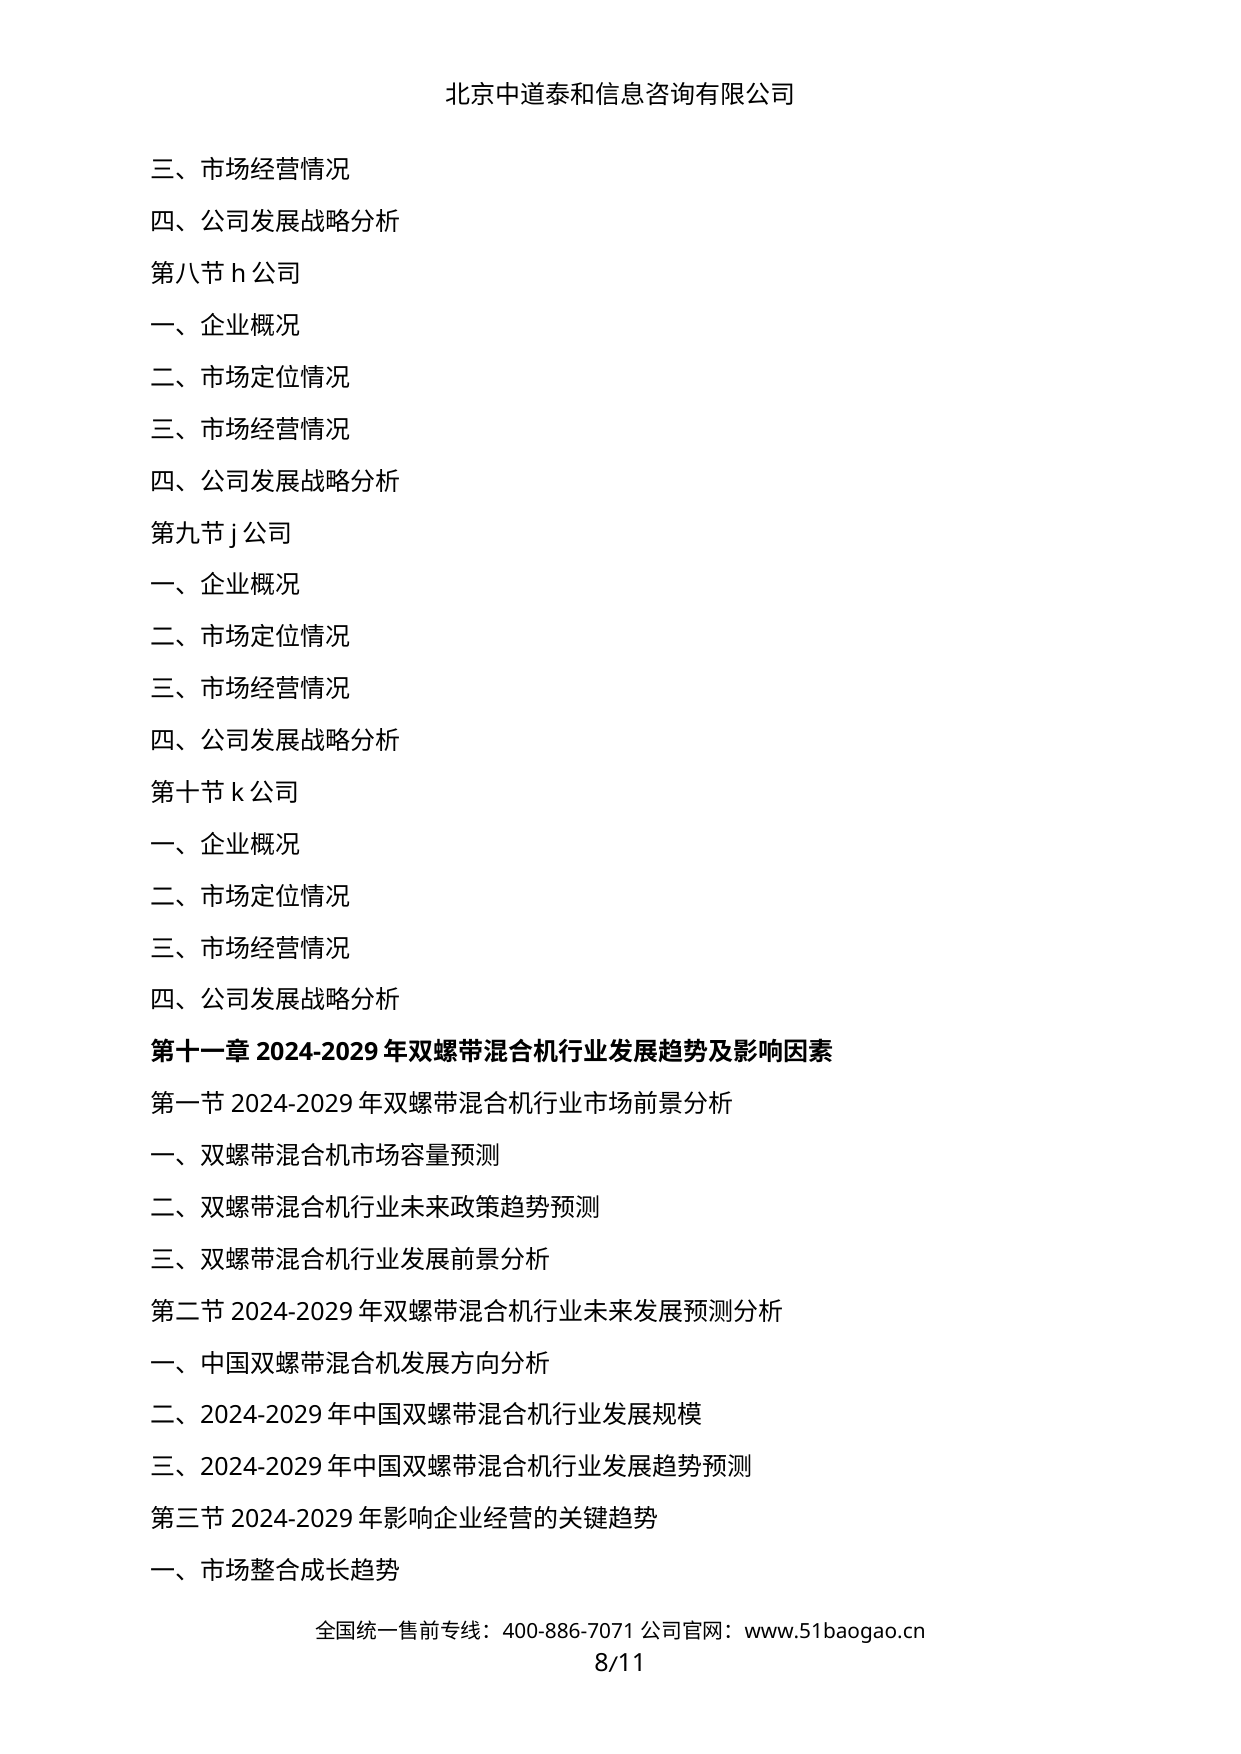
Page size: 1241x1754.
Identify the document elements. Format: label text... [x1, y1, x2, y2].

text 第十一章 2024-2029年双螺带混合机行业发展趋势及影响因素 [150, 1032, 1090, 1068]
text 三、市场经营情况 [150, 150, 1090, 186]
text 四、公司发展战略分析 [150, 721, 1090, 757]
text 四、公司发展战略分析 [150, 461, 1090, 497]
text 第十节 k公司 [150, 772, 1090, 809]
text 二、市场定位情况 [150, 617, 1090, 653]
text 一、双螺带混合机市场容量预测 [150, 1136, 1090, 1172]
text 一、中国双螺带混合机发展方向分析 [150, 1343, 1090, 1379]
text 二、2024-2029年中国双螺带混合机行业发展规模 [150, 1395, 1090, 1431]
text 三、市场经营情况 [150, 669, 1090, 705]
text 第九节 j公司 [150, 513, 1090, 549]
text 四、公司发展战略分析 [150, 202, 1090, 238]
text 一、市场整合成长趋势 [150, 1551, 1090, 1587]
text 三、2024-2029年中国双螺带混合机行业发展趋势预测 [150, 1447, 1090, 1483]
text 二、双螺带混合机行业未来政策趋势预测 [150, 1187, 1090, 1224]
text 第二节 2024-2029年双螺带混合机行业未来发展预测分析 [150, 1291, 1090, 1327]
text 三、市场经营情况 [150, 409, 1090, 446]
text 二、市场定位情况 [150, 876, 1090, 912]
text 三、双螺带混合机行业发展前景分析 [150, 1239, 1090, 1276]
text 第一节 2024-2029年双螺带混合机行业市场前景分析 [150, 1084, 1090, 1120]
text 一、企业概况 [150, 565, 1090, 601]
text 一、企业概况 [150, 306, 1090, 342]
text 三、市场经营情况 [150, 928, 1090, 964]
text 四、公司发展战略分析 [150, 980, 1090, 1016]
text 二、市场定位情况 [150, 357, 1090, 394]
text 第三节 2024-2029年影响企业经营的关键趋势 [150, 1499, 1090, 1535]
text 一、企业概况 [150, 824, 1090, 861]
text 第八节 h公司 [150, 254, 1090, 290]
